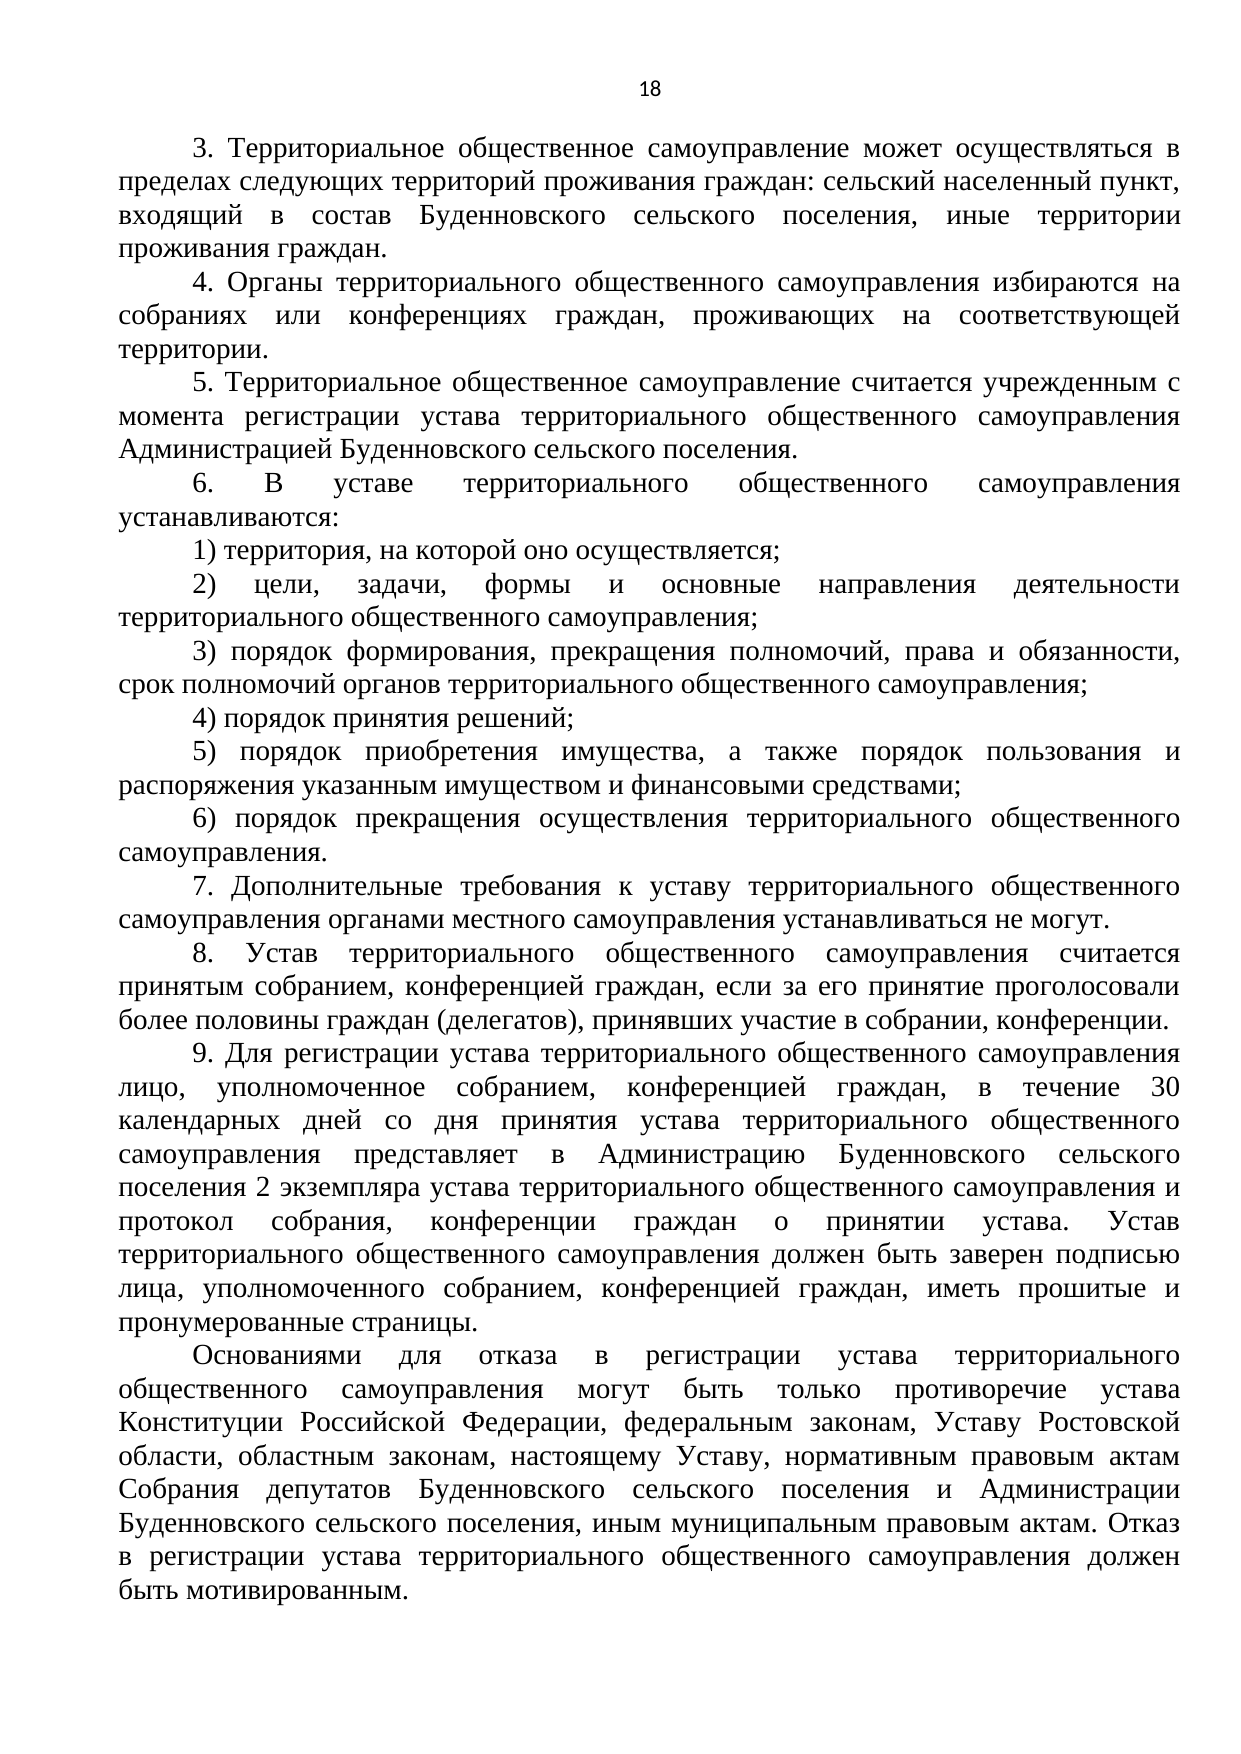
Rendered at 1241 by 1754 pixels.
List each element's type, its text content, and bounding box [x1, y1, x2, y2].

text 3. Территориальное общественное самоуправление может осуществляться в пределах следующих территорий проживания граждан: сельский населенный пункт, входящий в состав Буденновского сельского поселения, иные территории проживания граждан. [118, 130, 1181, 264]
text 2) цели, задачи, формы и основные направления деятельности территориального общественного самоуправления; [118, 566, 1181, 633]
text 6. В уставе территориального общественного самоуправления устанавливаются: [118, 465, 1181, 532]
text 7. Дополнительные требования к уставу территориального общественного самоуправления органами местного самоуправления устанавливаться не могут. [118, 868, 1181, 935]
text 3) порядок формирования, прекращения полномочий, права и обязанности, срок полномочий органов территориального общественного самоуправления; [118, 633, 1181, 700]
text 5) порядок приобретения имущества, а также порядок пользования и распоряжения указанным имуществом и финансовыми средствами; [118, 733, 1181, 801]
text 6) порядок прекращения осуществления территориального общественного самоуправления. [118, 801, 1181, 868]
text 1) территория, на которой оно осуществляется; [118, 532, 1181, 566]
text 9. Для регистрации устава территориального общественного самоуправления лицо, уполномоченное собранием, конференцией граждан, в течение 30 календарных дней со дня принятия устава территориального общественного самоуправления представляет в Администрацию Буденновского сельского поселения 2 экземпляра устава территориального общественного самоуправления и протокол собрания, конференции граждан о принятии устава. Устав территориального общественного самоуправления должен быть заверен подписью лица, уполномоченного собранием, конференцией граждан, иметь прошитые и пронумерованные страницы. [118, 1035, 1181, 1337]
text 8. Устав территориального общественного самоуправления считается принятым собранием, конференцией граждан, если за его принятие проголосовали более половины граждан (делегатов), принявших участие в собрании, конференции. [118, 935, 1181, 1035]
text Основаниями для отказа в регистрации устава территориального общественного самоуправления могут быть только противоречие устава Конституции Российской Федерации, федеральным законам, Уставу Ростовской области, областным законам, настоящему Уставу, нормативным правовым актам Собрания депутатов Буденновского сельского поселения и Администрации Буденновского сельского поселения, иным муниципальным правовым актам. Отказ в регистрации устава территориального общественного самоуправления должен быть мотивированным. [118, 1337, 1181, 1606]
text 5. Территориальное общественное самоуправление считается учрежденным с момента регистрации устава территориального общественного самоуправления Администрацией Буденновского сельского поселения. [118, 364, 1181, 465]
text 4) порядок принятия решений; [118, 700, 1181, 733]
text 4. Органы территориального общественного самоуправления избираются на собраниях или конференциях граждан, проживающих на соответствующей территории. [118, 264, 1181, 364]
